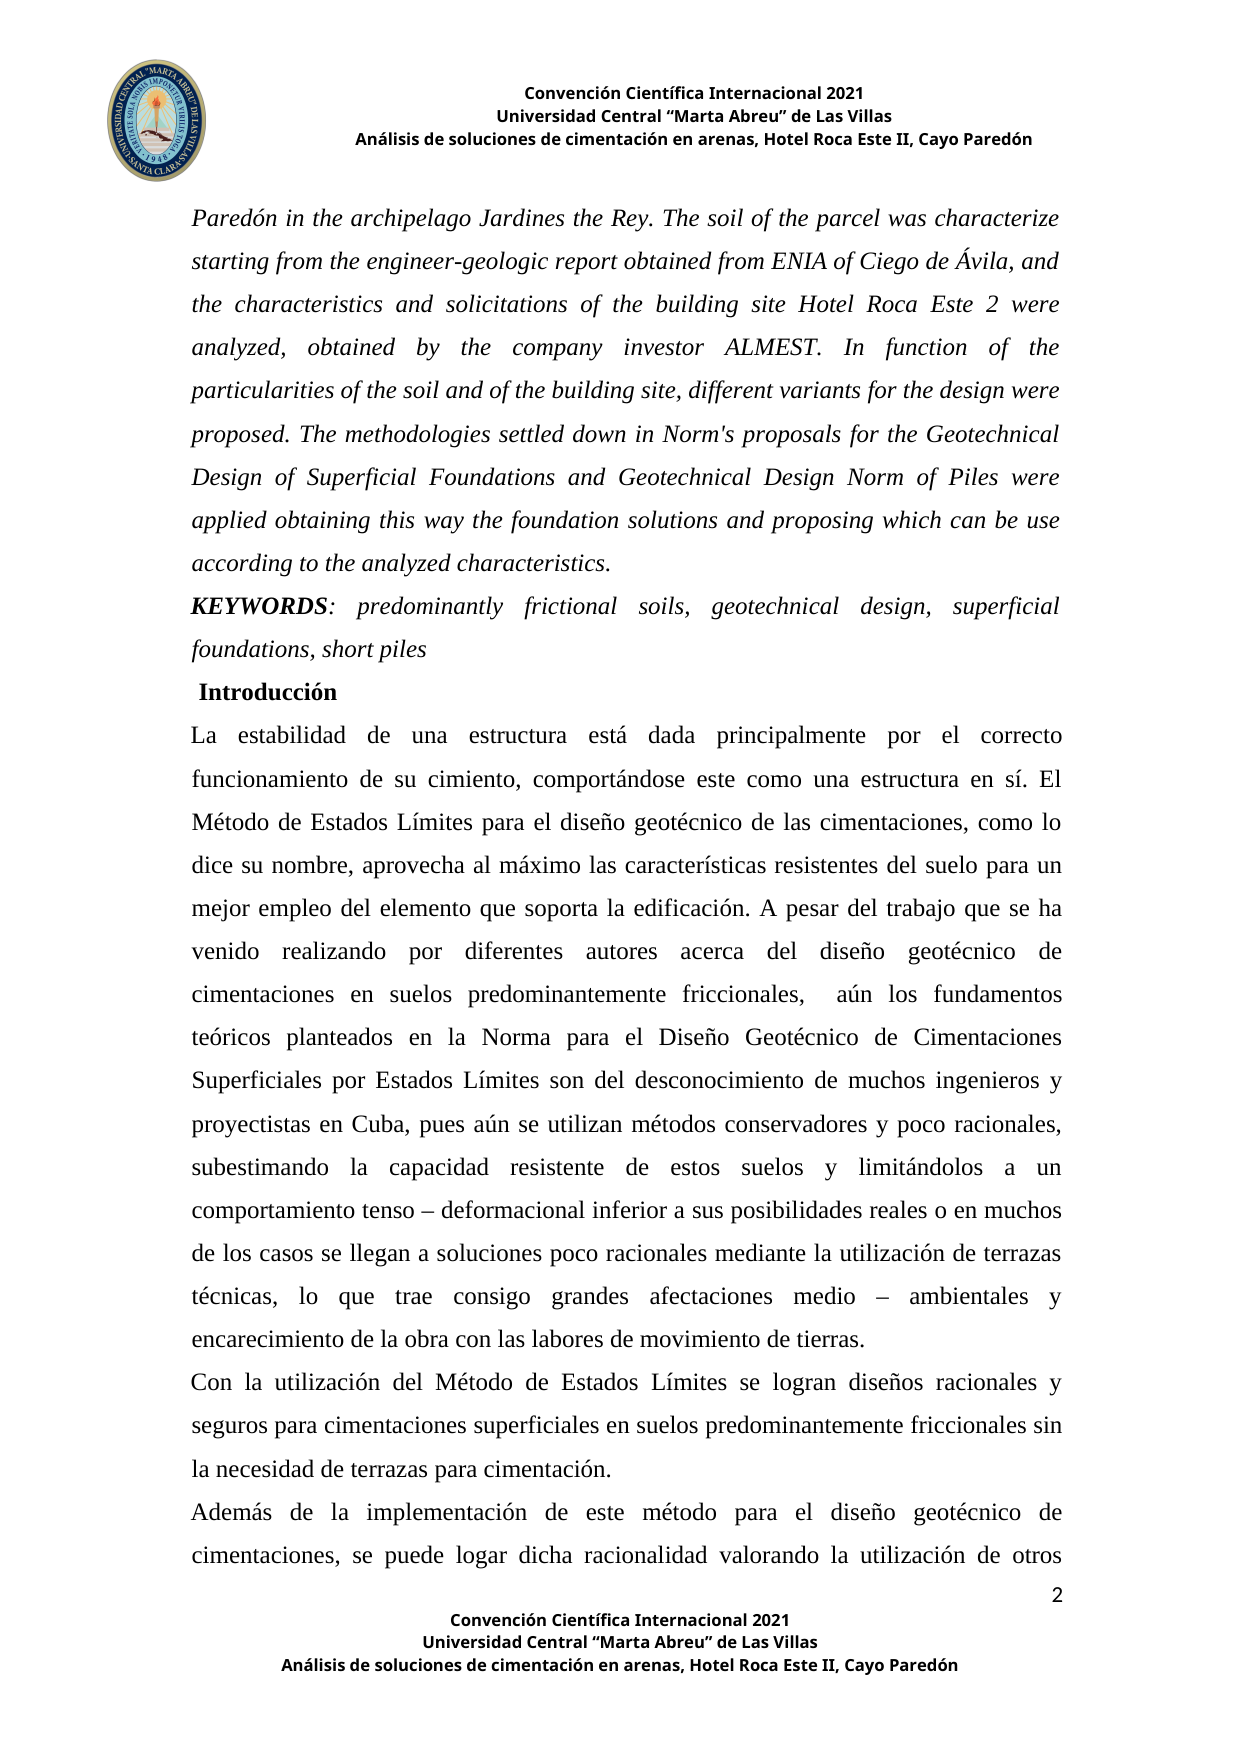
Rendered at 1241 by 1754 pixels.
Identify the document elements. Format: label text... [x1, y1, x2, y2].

text Con la utilización del Método de Estados Límites se logran diseños racionales y seguros para cimentaciones superficiales en suelos predominantemente friccionales sin la necesidad de terrazas para cimentación. [190, 1367, 1063, 1482]
text La estabilidad de una estructura está dada principalmente por el correcto funcionamiento de su cimiento, comportándose este como una estructura en sí. El Método de Estados Límites para el diseño geotécnico de las cimentaciones, como lo dice su nombre, aprovecha al máximo las características resistentes del suelo para un mejor empleo del elemento que soporta la edificación. A pesar del trabajo que se ha venido realizando por diferentes autores acerca del diseño geotécnico de cimentaciones en suelos predominantemente friccionales, aún los fundamentos teóricos planteados en la Norma para el Diseño Geotécnico de Cimentaciones Superficiales por Estados Límites son del desconocimiento de muchos ingenieros y proyectistas en Cuba, pues aún se utilizan métodos conservadores y poco racionales, subestimando la capacidad resistente de estos suelos y limitándolos a un comportamiento tenso – deformacional inferior a sus posibilidades reales o en muchos de los casos se llegan a soluciones poco racionales mediante la utilización de terrazas técnicas, lo que trae consigo grandes afectaciones medio – ambientales y encarecimiento de la obra con las labores de movimiento de tierras. [190, 721, 1063, 1353]
text Introducción [192, 677, 1063, 706]
picture [106, 59, 207, 183]
text KEYWORDS: predominantly frictional soils, geotechnical design, superficial foundations, short piles [190, 591, 1063, 663]
